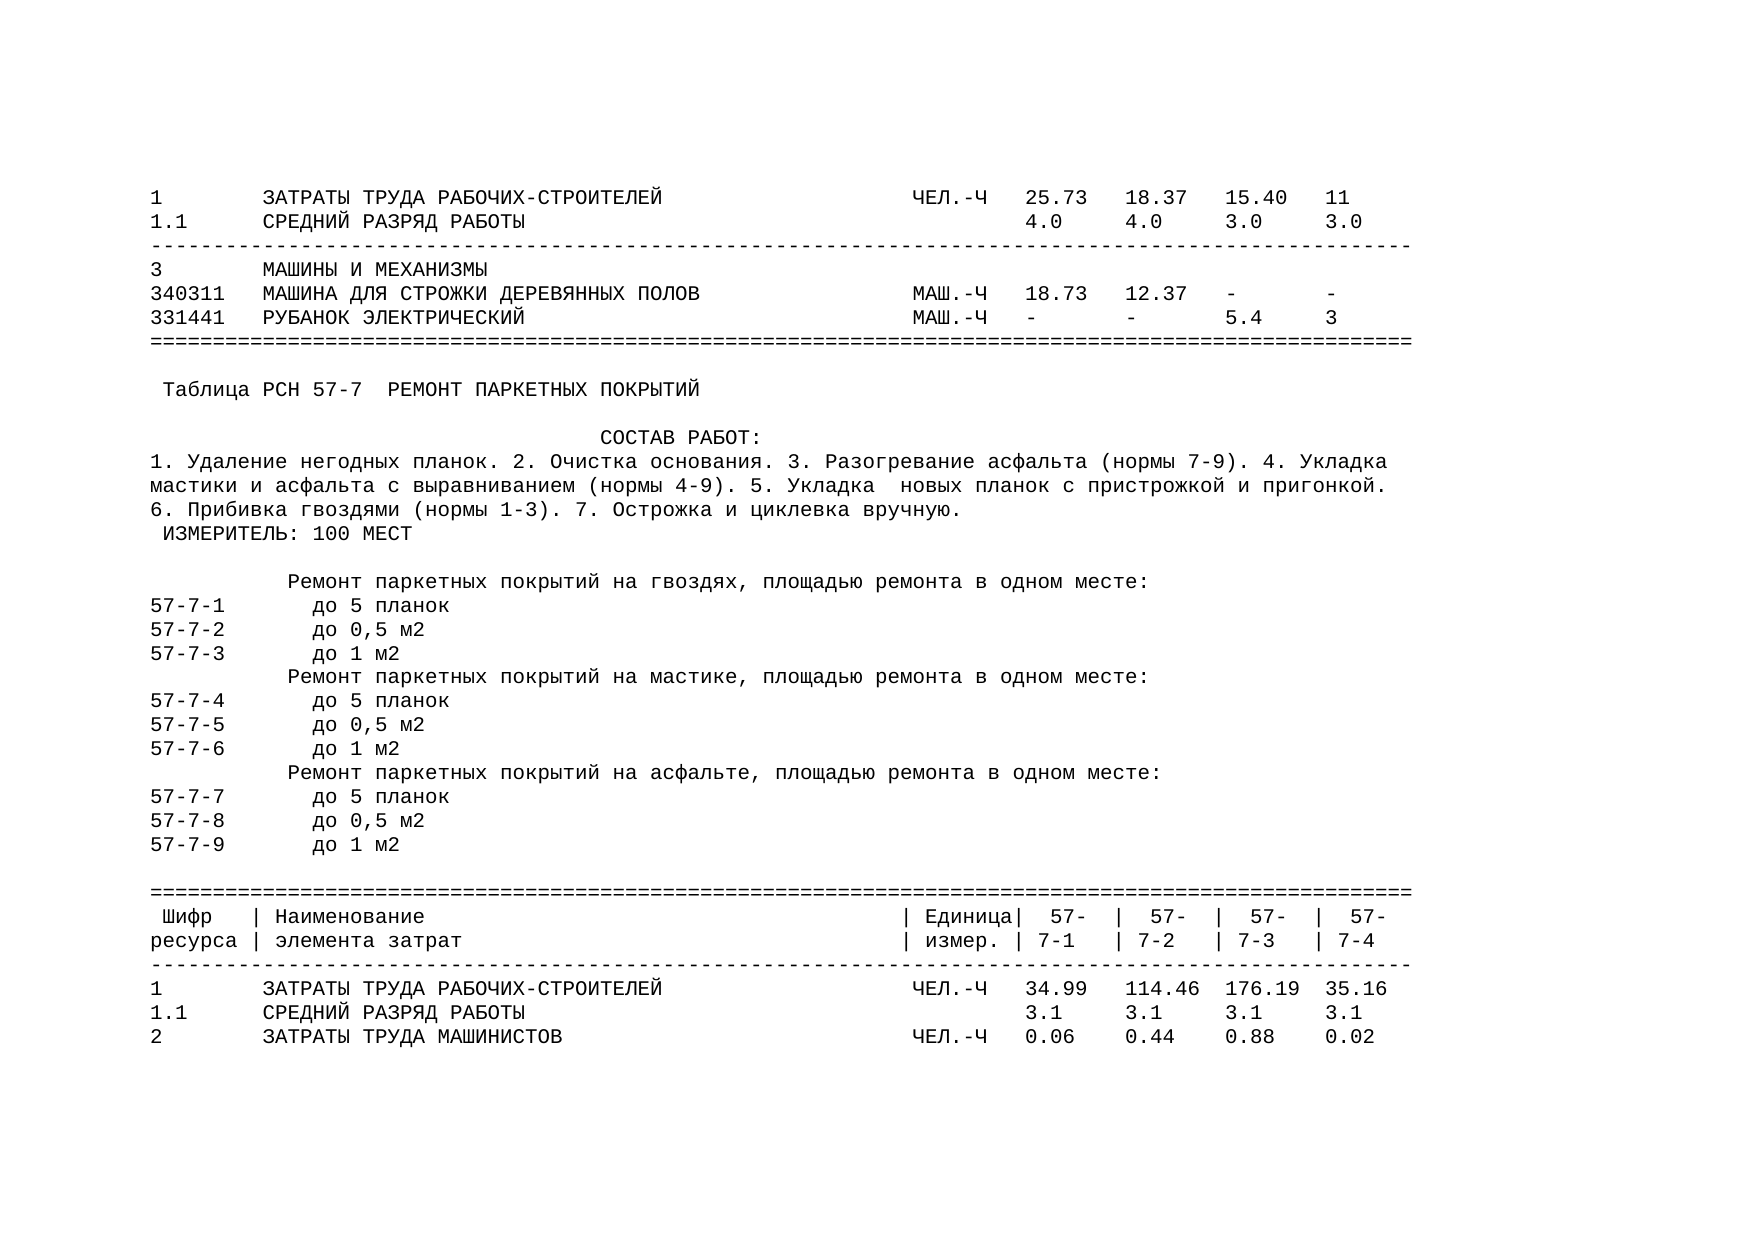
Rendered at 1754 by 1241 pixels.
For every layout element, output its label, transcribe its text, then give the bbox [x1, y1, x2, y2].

text ресурса | элемента затрат | измер. | 7-1 | 7-2 | 7-3 | 7-4 [150, 930, 1604, 954]
text Ремонт паркетных покрытий на асфальте, площадью ремонта в одном месте: [150, 762, 1604, 786]
text 57-7-6 до 1 м2 [150, 738, 1604, 762]
text 3 МАШИНЫ И МЕХАНИЗМЫ [150, 259, 1604, 283]
text ===================================================================================================== [150, 882, 1604, 906]
text 1.1 СРЕДНИЙ РАЗРЯД РАБОТЫ 4.0 4.0 3.0 3.0 [150, 211, 1604, 235]
text 57-7-8 до 0,5 м2 [150, 810, 1604, 834]
text 6. Прибивка гвоздями (нормы 1-3). 7. Острожка и циклевка вручную. [150, 499, 1604, 523]
text 57-7-1 до 5 планок [150, 594, 1604, 618]
text Ремонт паркетных покрытий на мастике, площадью ремонта в одном месте: [150, 666, 1604, 690]
text 1 ЗАТРАТЫ ТРУДА РАБОЧИХ-СТРОИТЕЛЕЙ ЧЕЛ.-Ч 34.99 114.46 176.19 35.16 [150, 978, 1604, 1002]
text Ремонт паркетных покрытий на гвоздях, площадью ремонта в одном месте: [150, 571, 1604, 594]
text 2 ЗАТРАТЫ ТРУДА МАШИНИСТОВ ЧЕЛ.-Ч 0.06 0.44 0.88 0.02 [150, 1026, 1604, 1050]
text ----------------------------------------------------------------------------------------------------- [150, 954, 1604, 978]
text 1.1 СРЕДНИЙ РАЗРЯД РАБОТЫ 3.1 3.1 3.1 3.1 [150, 1002, 1604, 1026]
text ===================================================================================================== [150, 331, 1604, 355]
text 57-7-4 до 5 планок [150, 690, 1604, 714]
text 57-7-7 до 5 планок [150, 786, 1604, 810]
text мастики и асфальта с выравниванием (нормы 4-9). 5. Укладка новых планок с пристрожкой и пригонкой. [150, 475, 1604, 499]
text 1. Удаление негодных планок. 2. Очистка основания. 3. Разогревание асфальта (нормы 7-9). 4. Укладка [150, 451, 1604, 475]
text 1 ЗАТРАТЫ ТРУДА РАБОЧИХ-СТРОИТЕЛЕЙ ЧЕЛ.-Ч 25.73 18.37 15.40 11 [150, 187, 1604, 211]
text 57-7-5 до 0,5 м2 [150, 714, 1604, 738]
text СОСТАВ РАБОТ: [150, 427, 1604, 451]
text 57-7-2 до 0,5 м2 [150, 618, 1604, 642]
text Шифр | Наименование | Единица| 57- | 57- | 57- | 57- [150, 906, 1604, 930]
text ИЗМЕРИТЕЛЬ: 100 МЕСТ [150, 523, 1604, 547]
text 340311 МАШИНА ДЛЯ СТРОЖКИ ДЕРЕВЯННЫХ ПОЛОВ МАШ.-Ч 18.73 12.37 - - [150, 283, 1604, 307]
text 331441 РУБАНОК ЭЛЕКТРИЧЕСКИЙ МАШ.-Ч - - 5.4 3 [150, 307, 1604, 331]
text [150, 235, 1604, 259]
text 57-7-3 до 1 м2 [150, 642, 1604, 666]
text Таблица РСН 57-7 РЕМОНТ ПАРКЕТНЫХ ПОКРЫТИЙ [150, 379, 1604, 403]
text 57-7-9 до 1 м2 [150, 834, 1604, 858]
